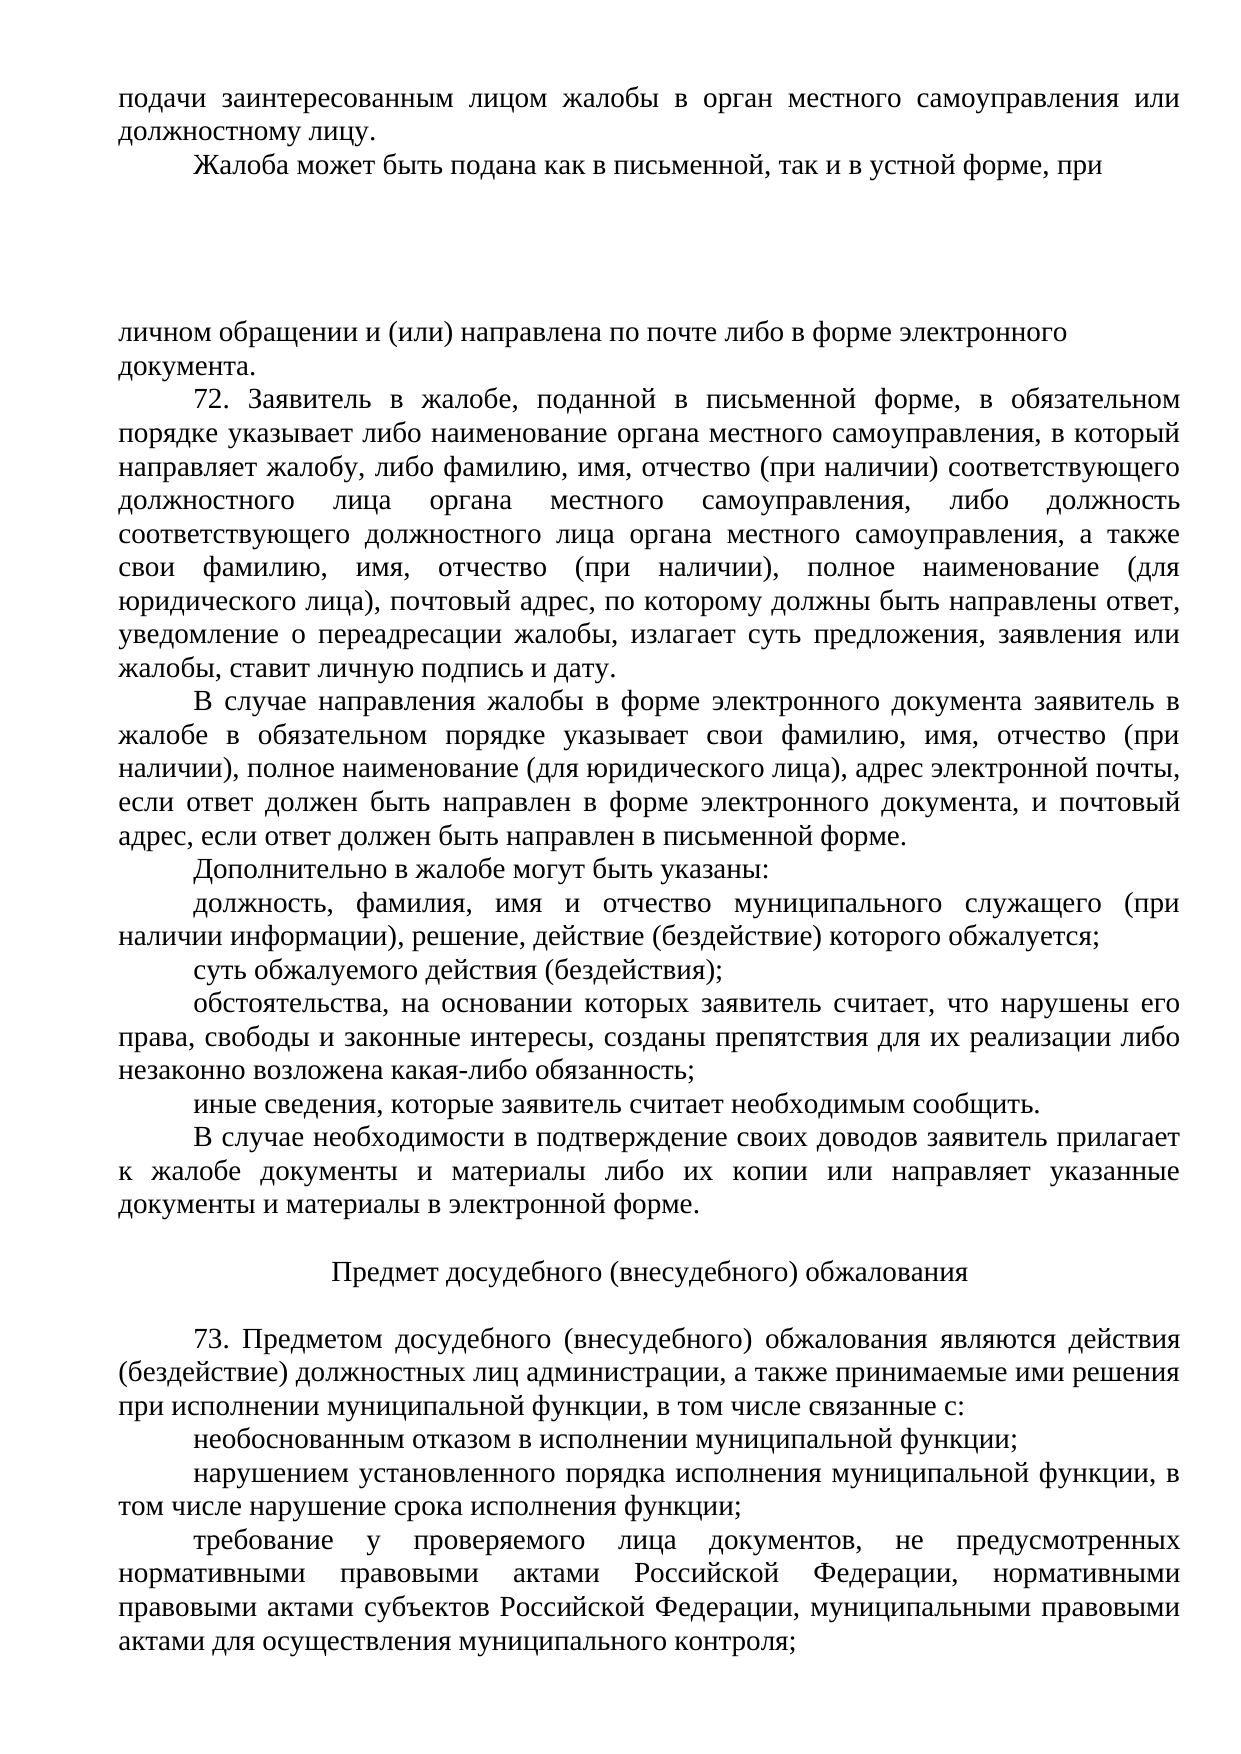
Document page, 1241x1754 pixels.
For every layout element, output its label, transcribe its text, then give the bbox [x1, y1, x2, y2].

text 73. Предметом досудебного (внесудебного) обжалования являются действия (бездействие) должностных лиц администрации, а также принимаемые ими решения при исполнении муниципальной функции, в том числе связанные с: [118, 1321, 1181, 1421]
text суть обжалуемого действия (бездействия); [118, 952, 1181, 985]
text Предмет досудебного (внесудебного) обжалования [118, 1254, 1181, 1287]
text обстоятельства, на основании которых заявитель считает, что нарушены его права, свободы и законные интересы, созданы препятствия для их реализации либо незаконно возложена какая-либо обязанность; [118, 985, 1181, 1086]
text 72. Заявитель в жалобе, поданной в письменной форме, в обязательном порядке указывает либо наименование органа местного самоуправления, в который направляет жалобу, либо фамилию, имя, отчество (при наличии) соответствующего должностного лица органа местного самоуправления, либо должность соответствующего должностного лица органа местного самоуправления, а также свои фамилию, имя, отчество (при наличии), полное наименование (для юридического лица), почтовый адрес, по которому должны быть направлены ответ, уведомление о переадресации жалобы, излагает суть предложения, заявления или жалобы, ставит личную подпись и дату. [118, 382, 1181, 683]
text личном обращении и (или) направлена по почте либо в форме электронного документа. [118, 314, 1181, 382]
text нарушением установленного порядка исполнения муниципальной функции, в том числе нарушение срока исполнения функции; [118, 1455, 1181, 1522]
text требование у проверяемого лица документов, не предусмотренных нормативными правовыми актами Российской Федерации, нормативными правовыми актами субъектов Российской Федерации, муниципальными правовыми актами для осуществления муниципального контроля; [118, 1522, 1181, 1656]
text должность, фамилия, имя и отчество муниципального служащего (при наличии информации), решение, действие (бездействие) которого обжалуется; [118, 885, 1181, 952]
text иные сведения, которые заявитель считает необходимым сообщить. [118, 1086, 1181, 1119]
text необоснованным отказом в исполнении муниципальной функции; [118, 1421, 1181, 1455]
text Жалоба может быть подана как в письменной, так и в устной форме, при [118, 147, 1181, 180]
text Дополнительно в жалобе могут быть указаны: [118, 851, 1181, 885]
text В случае направления жалобы в форме электронного документа заявитель в жалобе в обязательном порядке указывает свои фамилию, имя, отчество (при наличии), полное наименование (для юридического лица), адрес электронной почты, если ответ должен быть направлен в форме электронного документа, и почтовый адрес, если ответ должен быть направлен в письменной форме. [118, 683, 1181, 851]
text В случае необходимости в подтверждение своих доводов заявитель прилагает к жалобе документы и материалы либо их копии или направляет указанные документы и материалы в электронной форме. [118, 1119, 1181, 1220]
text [118, 80, 1181, 147]
